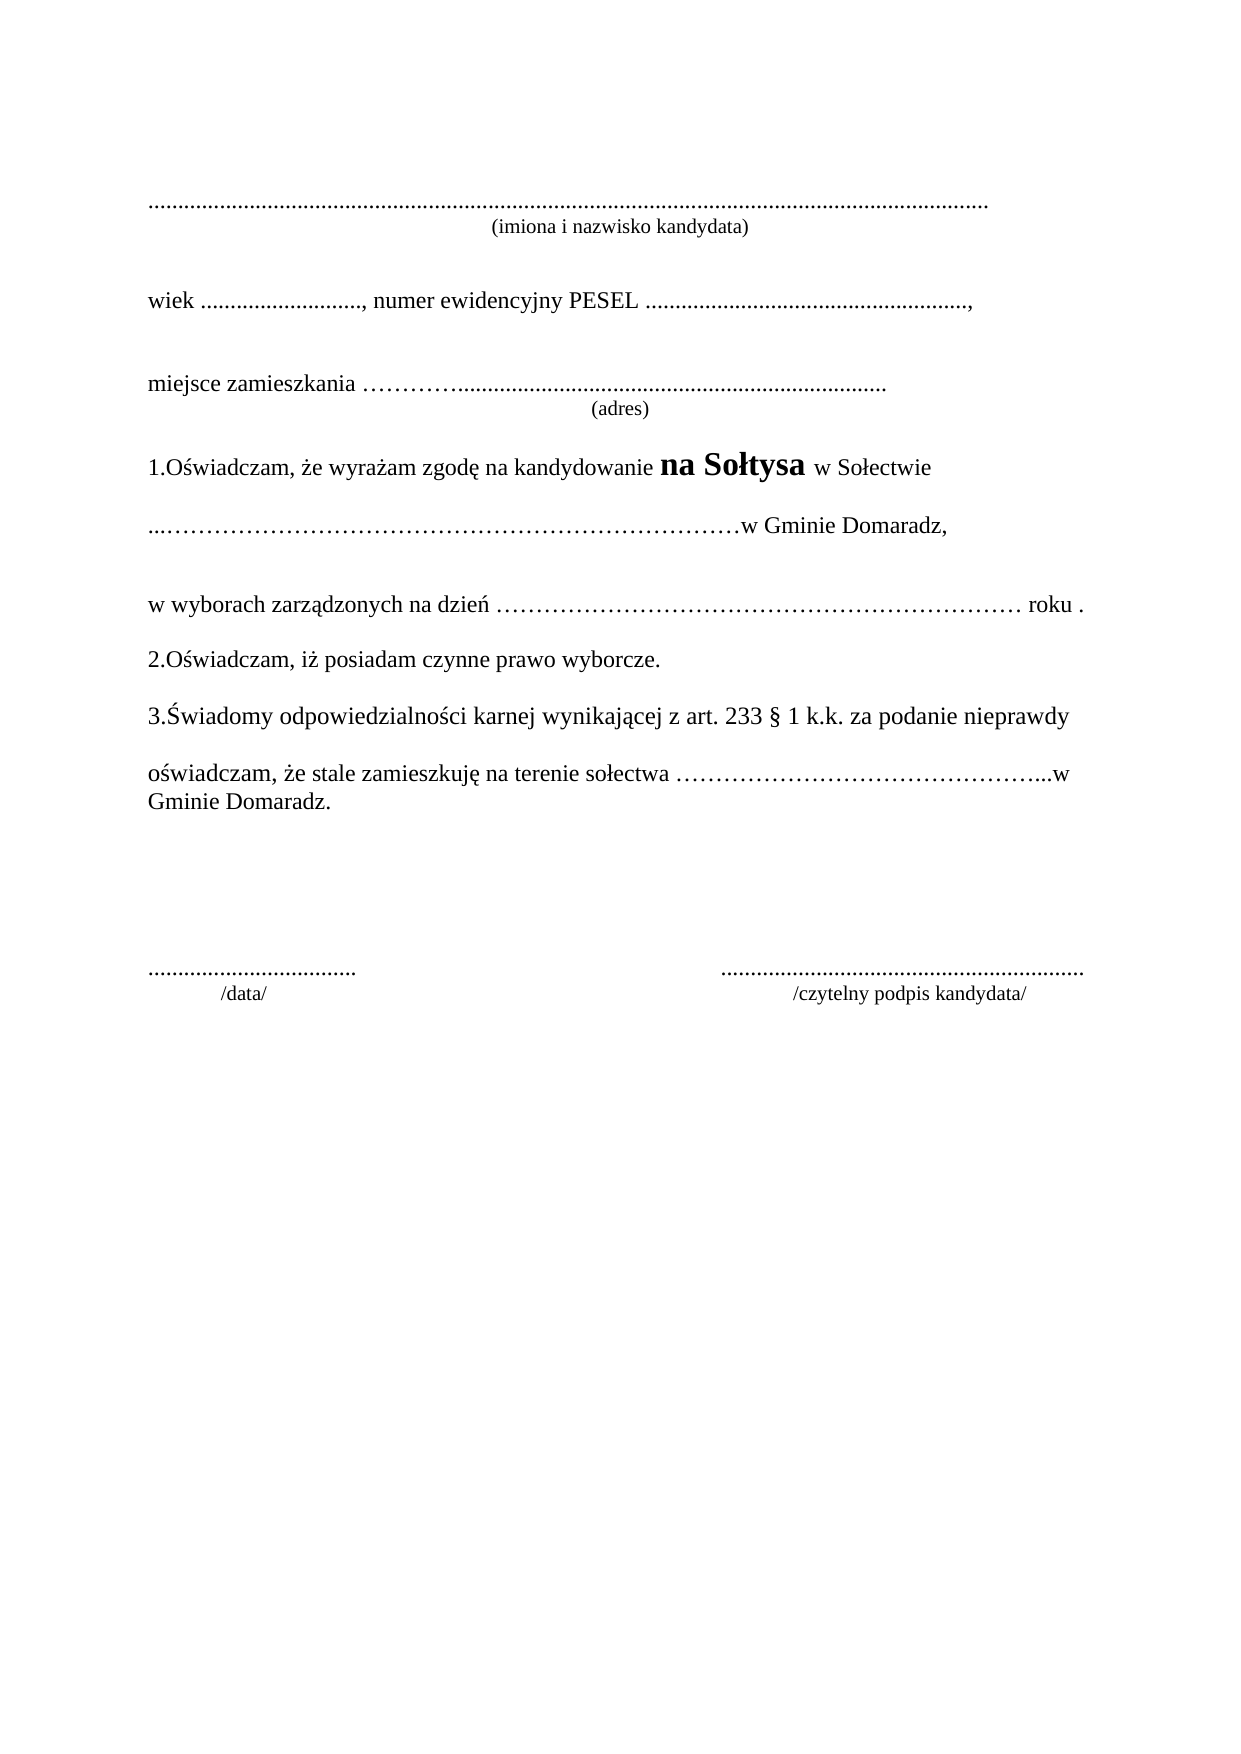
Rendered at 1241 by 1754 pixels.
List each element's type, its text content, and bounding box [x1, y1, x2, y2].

text ................................... ............................................................. [148, 953, 1093, 981]
text 1.Oświadczam, że wyrażam zgodę na kandydowanie na Sołtysa w Sołectwie [148, 444, 1093, 483]
text wiek ..........................., numer ewidencyjny PESEL ......................................................, [148, 286, 1093, 313]
text oświadczam, że stale zamieszkuję na terenie sołectwa ………………………………………...w Gminie Domaradz. [148, 758, 1093, 814]
text 3.Świadomy odpowiedzialności karnej wynikającej z art. 233 § 1 k.k. za podanie nieprawdy [148, 701, 1093, 729]
text ...………………………………………………………………w Gminie Domaradz, [148, 511, 1093, 538]
text (adres) [148, 396, 1093, 420]
text /data/ /czytelny podpis kandydata/ [148, 981, 1093, 1005]
text w wyborach zarządzonych na dzień ………………………………………………………… roku . [148, 590, 1093, 618]
text miejsce zamieszkania …………........................................................................ [148, 368, 1093, 396]
text (imiona i nazwisko kandydata) [148, 213, 1093, 238]
text 2.Oświadczam, iż posiadam czynne prawo wyborcze. [148, 646, 1093, 673]
text ............................................................................................................................................. [148, 186, 1093, 213]
